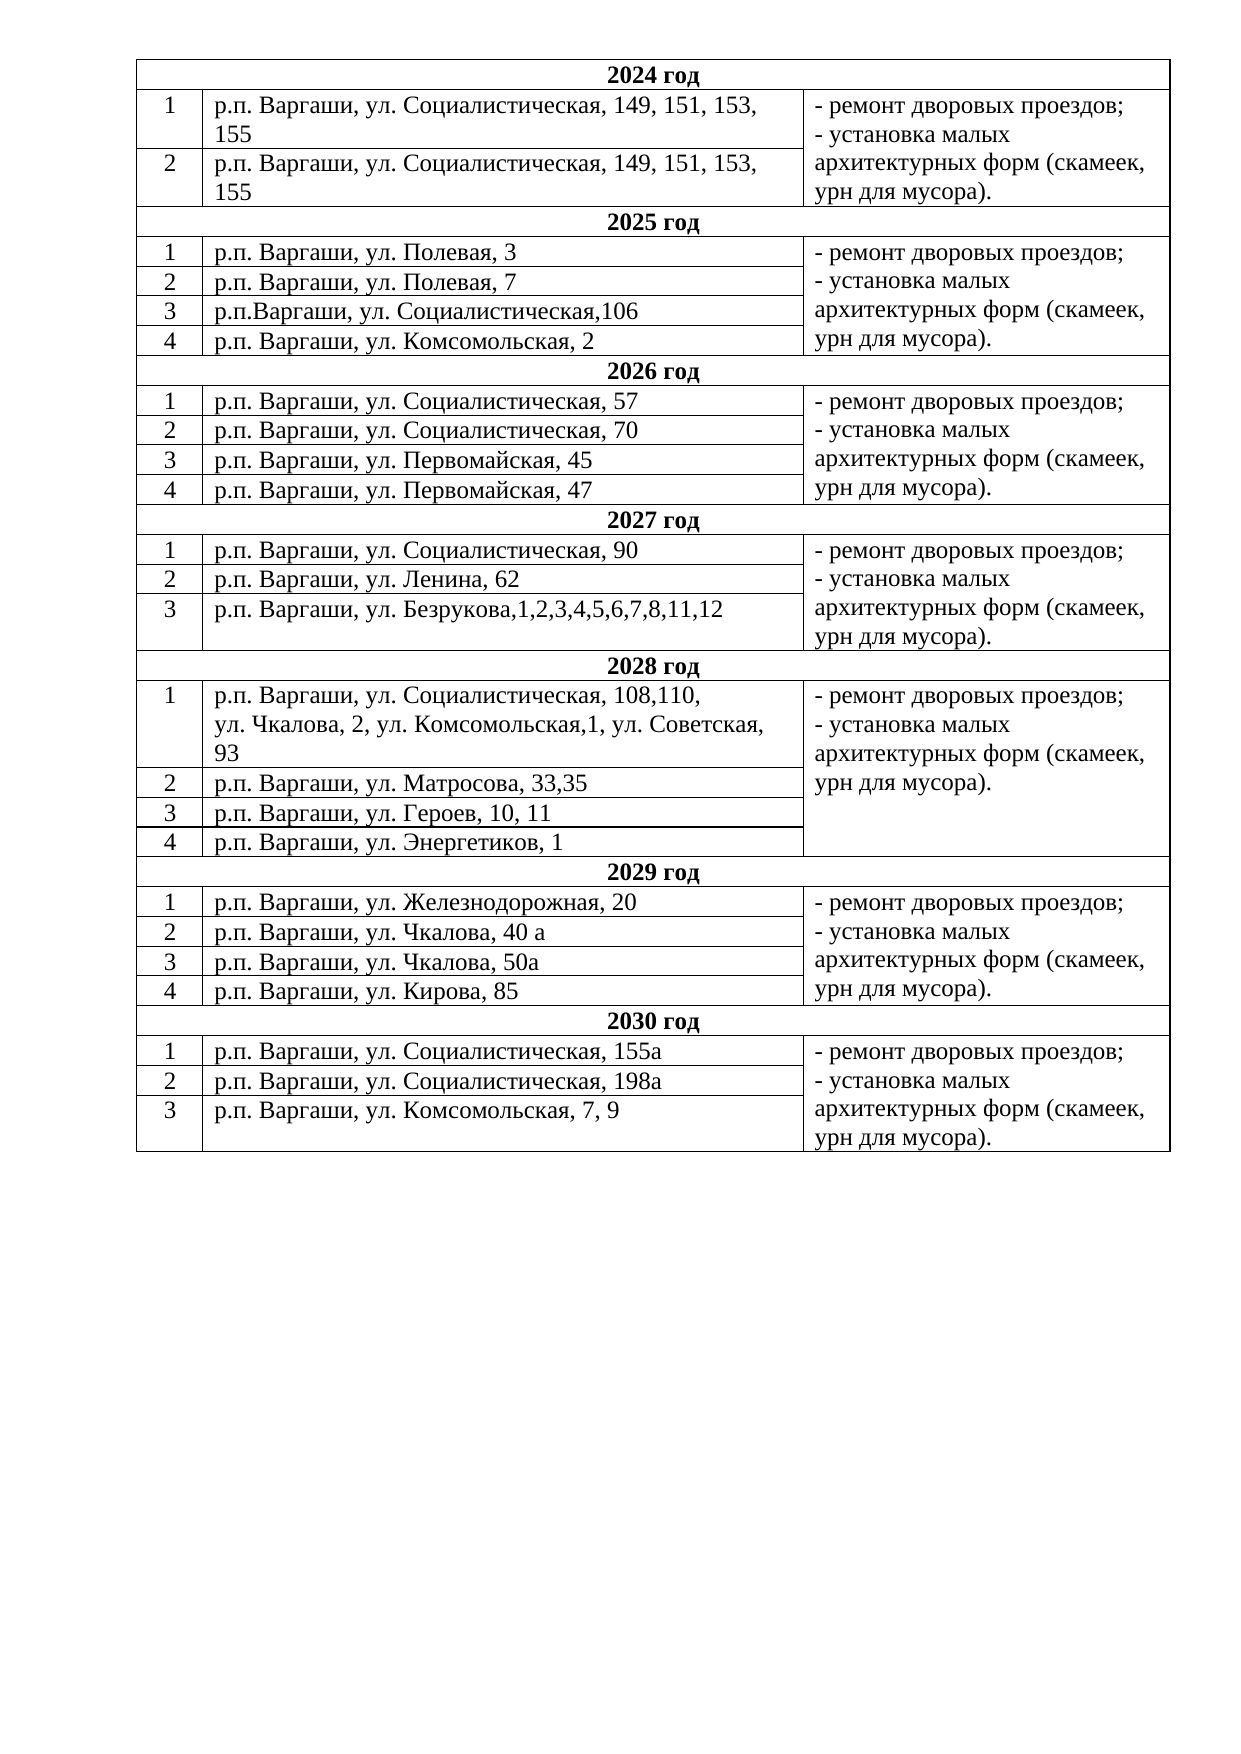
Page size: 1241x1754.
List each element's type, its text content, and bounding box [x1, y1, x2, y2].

table_cell р.п. Варгаши, ул. Первомайская, 47 [203, 475, 803, 504]
table_cell р.п. Варгаши, ул. Кирова, 85 [203, 976, 803, 1005]
table_cell 2 [137, 149, 202, 206]
table_cell 4 [137, 976, 202, 1005]
table_cell р.п. Варгаши, ул. Безрукова,1,2,3,4,5,6,7,8,11,12 [203, 594, 803, 650]
table_cell р.п. Варгаши, ул. Героев, 10, 11 [203, 798, 803, 826]
table_cell 2 [137, 565, 202, 593]
table_cell - ремонт дворовых проездов; - установка малых архитектурных форм (скамеек, урн для мусора). [804, 681, 1169, 856]
table_cell 2 [137, 1066, 202, 1094]
table_cell 1 [137, 887, 202, 916]
table_cell 3 [137, 1096, 202, 1151]
table_cell р.п. Варгаши, ул. Чкалова, 50а [203, 947, 803, 975]
table_cell 3 [137, 296, 202, 325]
table_cell 2 [137, 768, 202, 797]
table_cell 2028 год [137, 651, 1169, 679]
table_cell 2026 год [137, 356, 1169, 385]
table_cell р.п. Варгаши, ул. Железнодорожная, 20 [203, 887, 803, 916]
table_cell - ремонт дворовых проездов; - установка малых архитектурных форм (скамеек, урн для мусора). [804, 535, 1169, 650]
table_cell р.п. Варгаши, ул. Комсомольская, 7, 9 [203, 1096, 803, 1151]
table_cell р.п. Варгаши, ул. Чкалова, 40 а [203, 917, 803, 946]
table_cell р.п. Варгаши, ул. Первомайская, 45 [203, 445, 803, 474]
table_cell р.п. Варгаши, ул. Матросова, 33,35 [203, 768, 803, 797]
table_cell 3 [137, 594, 202, 650]
table_cell 3 [137, 947, 202, 975]
table_cell р.п. Варгаши, ул. Социалистическая, 149, 151, 153, 155 [203, 149, 803, 206]
table_cell 2030 год [137, 1006, 1169, 1035]
table_cell р.п. Варгаши, ул. Социалистическая, 90 [203, 535, 803, 563]
table_cell р.п. Варгаши, ул. Социалистическая, 70 [203, 416, 803, 444]
table_cell 4 [137, 475, 202, 504]
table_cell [804, 90, 1169, 206]
table_cell 1 [137, 535, 202, 563]
table_cell р.п. Варгаши, ул. Комсомольская, 2 [203, 326, 803, 355]
table_cell р.п. Варгаши, ул. Социалистическая, 155а [203, 1036, 803, 1065]
table_cell 4 [137, 828, 202, 856]
table_cell 2 [137, 917, 202, 946]
table_cell 2024 год [137, 60, 1169, 89]
table_cell 1 [137, 1036, 202, 1065]
table_cell р.п. Варгаши, ул. Социалистическая, 149, 151, 153, 155 [203, 90, 803, 147]
table_cell р.п. Варгаши, ул. Ленина, 62 [203, 565, 803, 593]
table_cell р.п. Варгаши, ул. Полевая, 7 [203, 267, 803, 295]
table_cell 2 [137, 267, 202, 295]
table_cell р.п. Варгаши, ул. Полевая, 3 [203, 237, 803, 266]
table_cell 2 [137, 416, 202, 444]
table_cell 3 [137, 798, 202, 826]
table_cell - ремонт дворовых проездов; - установка малых архитектурных форм (скамеек, урн для мусора). [804, 386, 1169, 504]
table_cell р.п.Варгаши, ул. Социалистическая,106 [203, 296, 803, 325]
table_cell р.п. Варгаши, ул. Энергетиков, 1 [203, 828, 803, 856]
table_cell 1 [137, 386, 202, 414]
table_cell р.п. Варгаши, ул. Социалистическая, 198а [203, 1066, 803, 1094]
table_cell 1 [137, 681, 202, 767]
table_cell 3 [137, 445, 202, 474]
table_cell 2029 год [137, 857, 1169, 886]
table_cell р.п. Варгаши, ул. Социалистическая, 57 [203, 386, 803, 414]
table_cell 2025 год [137, 207, 1169, 236]
table_cell р.п. Варгаши, ул. Социалистическая, 108,110, ул. Чкалова, 2, ул. Комсомольская,1, ул. Советская, 93 [203, 681, 803, 767]
table_cell - ремонт дворовых проездов; - установка малых архитектурных форм (скамеек, урн для мусора). [804, 887, 1169, 1005]
table_cell - ремонт дворовых проездов; - установка малых архитектурных форм (скамеек, урн для мусора). [804, 1036, 1169, 1151]
table_cell 4 [137, 326, 202, 355]
table_cell 2027 год [137, 505, 1169, 534]
table_cell 1 [137, 90, 202, 147]
table_cell 1 [137, 237, 202, 266]
table_cell - ремонт дворовых проездов; - установка малых архитектурных форм (скамеек, урн для мусора). [804, 237, 1169, 355]
